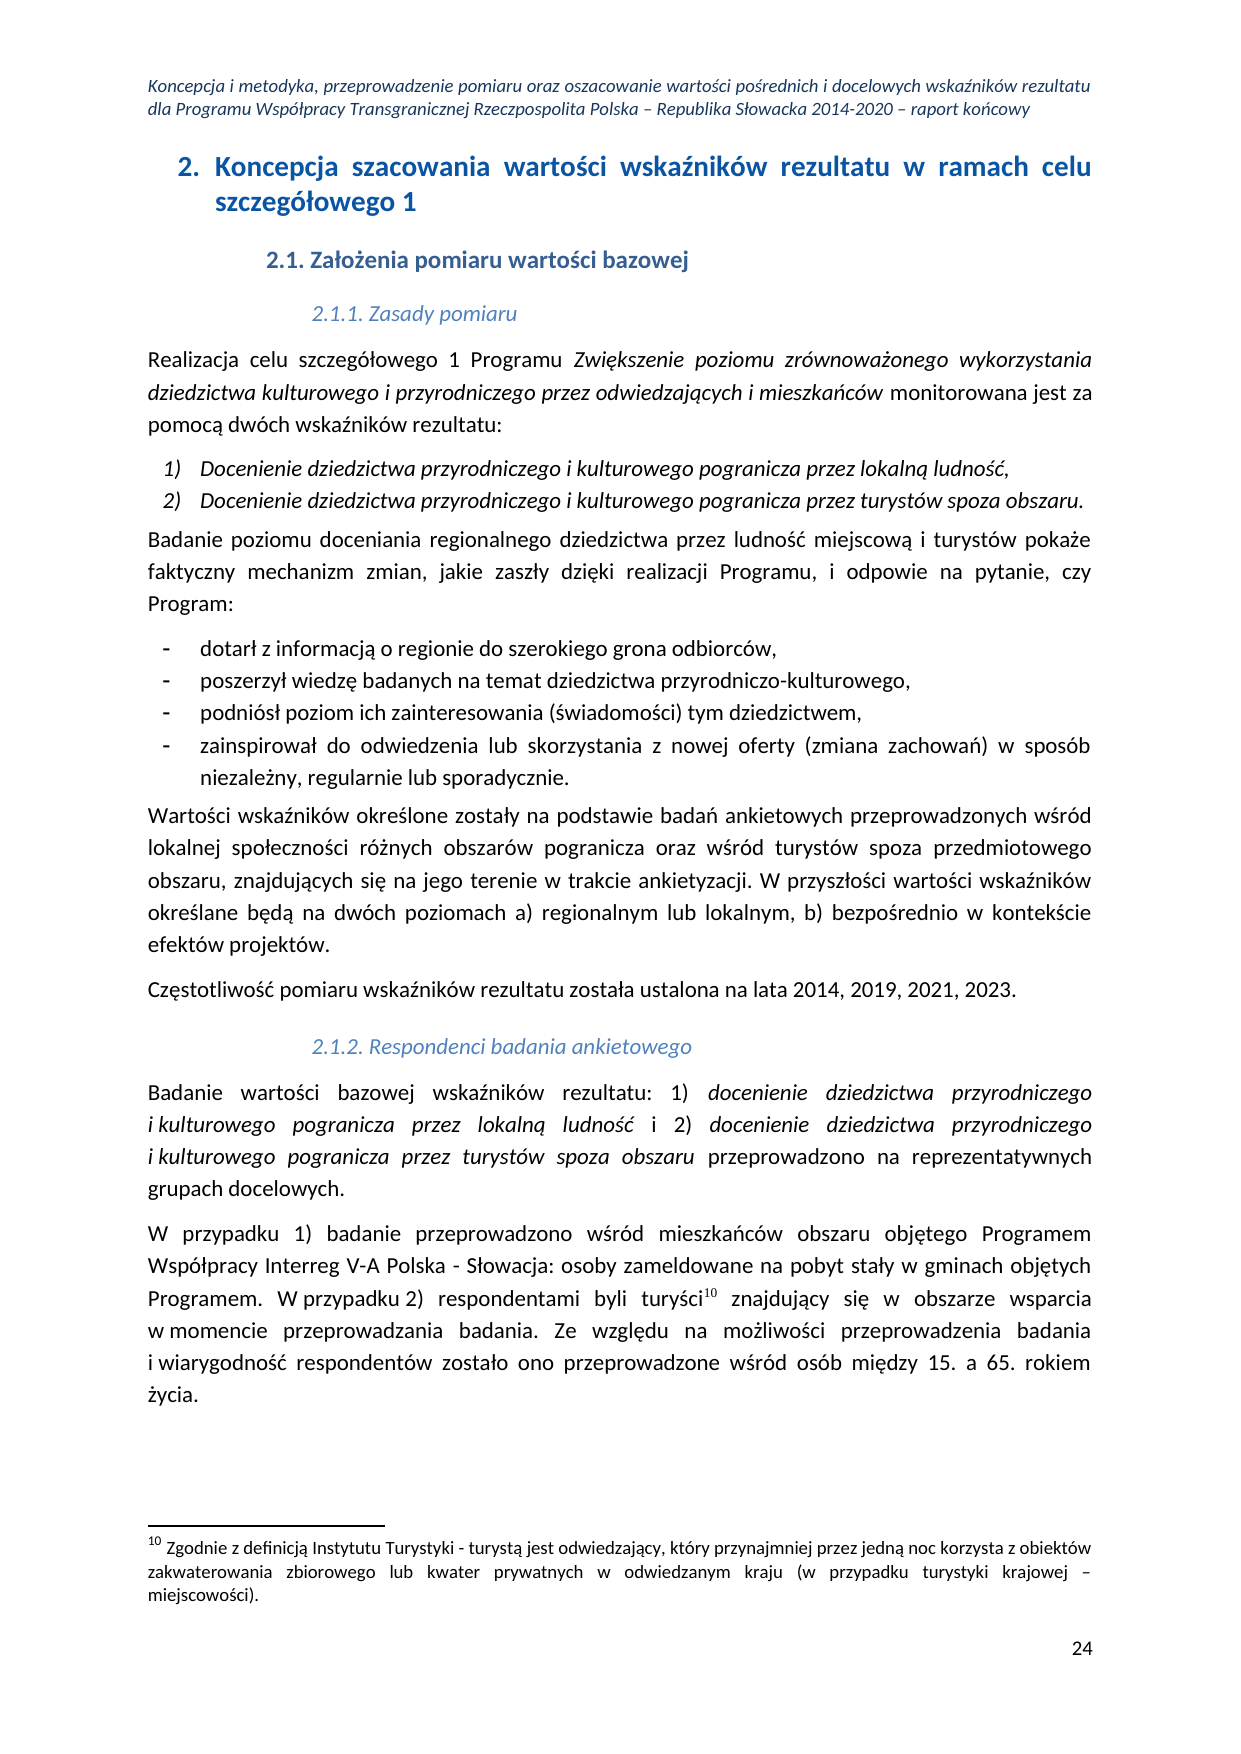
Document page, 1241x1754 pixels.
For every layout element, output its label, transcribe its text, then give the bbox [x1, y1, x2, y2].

subtitle 2.1. Założenia pomiaru wartości bazowej [266, 244, 1093, 274]
list poszerzył wiedzę badanych na temat dziedzictwa przyrodniczo-kulturowego, [162, 666, 1093, 694]
subtitle 2.1.2. Respondenci badania ankietowego [311, 1032, 1093, 1060]
text Wartości wskaźników określone zostały na podstawie badań ankietowych przeprowadzonych wśród lokalnej społeczności różnych obszarów pogranicza oraz wśród turystów spoza przedmiotowego obszaru, znajdujących się na jego terenie w trakcie ankietyzacji. W przyszłości wartości wskaźników określane będą na dwóch poziomach a) regionalnym lub lokalnym, b) bezpośrednio w kontekście efektów projektów. [148, 801, 1093, 958]
text W przypadku 1) badanie przeprowadzono wśród mieszkańców obszaru objętego Programem Współpracy Interreg V-A Polska - Słowacja: osoby zameldowane na pobyt stały w gminach objętych Programem. W przypadku 2) respondentami byli turyści znajdujący się w obszarze wsparcia w momencie przeprowadzania badania. Ze względu na możliwości przeprowadzenia badania i wiarygodność respondentów zostało ono przeprowadzone wśród osób między 15. a 65. rokiem życia. [148, 1219, 1093, 1408]
text Realizacja celu szczegółowego 1 Programu Zwiększenie poziomu zrównoważonego wykorzystania dziedzictwa kulturowego i przyrodniczego przez odwiedzających i mieszkańców monitorowana jest za pomocą dwóch wskaźników rezultatu: [148, 345, 1093, 438]
list Docenienie dziedzictwa przyrodniczego i kulturowego pogranicza przez turystów spoza obszaru. [162, 487, 1093, 515]
list Koncepcja szacowania wartości wskaźników rezultatu w ramach celu szczegółowego 1 [177, 148, 1093, 219]
text Badanie poziomu doceniania regionalnego dziedzictwa przez ludność miejscową i turystów pokaże faktyczny mechanizm zmian, jakie zaszły dzięki realizacji Programu, i odpowie na pytanie, czy Program: [148, 525, 1093, 617]
list dotarł z informacją o regionie do szerokiego grona odbiorców, [162, 634, 1093, 662]
subtitle 2.1.1. Zasady pomiaru [311, 299, 1093, 327]
text Częstotliwość pomiaru wskaźników rezultatu została ustalona na lata 2014, 2019, 2021, 2023. [148, 975, 1093, 1003]
text Badanie wartości bazowej wskaźników rezultatu: 1) docenienie dziedzictwa przyrodniczego i kulturowego pogranicza przez lokalną ludność i 2) docenienie dziedzictwa przyrodniczego i kulturowego pogranicza przez turystów spoza obszaru przeprowadzono na reprezentatywnych grupach docelowych. [148, 1078, 1093, 1203]
list Docenienie dziedzictwa przyrodniczego i kulturowego pogranicza przez lokalną ludność, [162, 454, 1093, 482]
list podniósł poziom ich zainteresowania (świadomości) tym dziedzictwem, [162, 698, 1093, 727]
list zainspirował do odwiedzenia lub skorzystania z nowej oferty (zmiana zachowań) w sposób niezależny, regularnie lub sporadycznie. [162, 731, 1093, 791]
